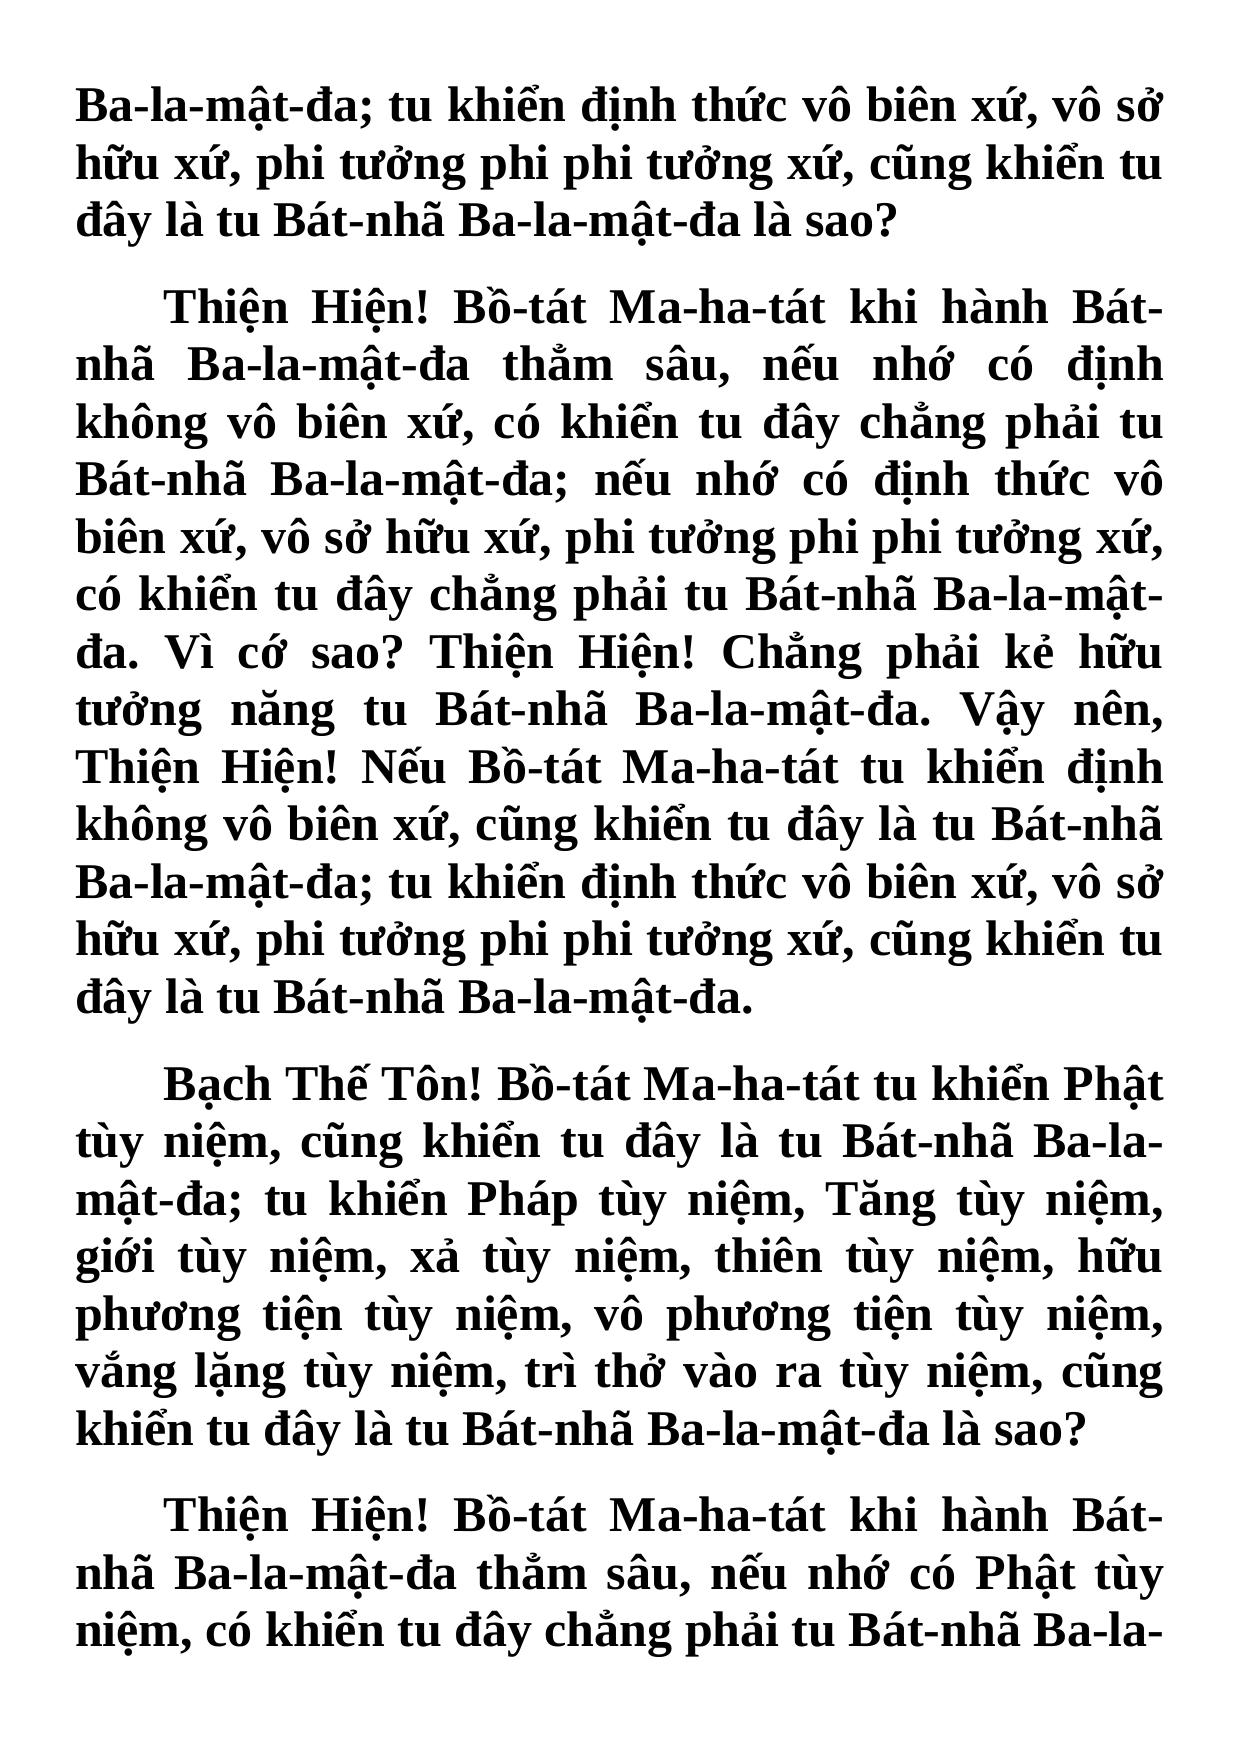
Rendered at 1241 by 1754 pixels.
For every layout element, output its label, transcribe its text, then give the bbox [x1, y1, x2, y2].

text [75, 75, 1165, 247]
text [75, 1485, 1165, 1657]
text Thiện Hiện! Bồ-tát Ma-ha-tát khi hành Bát-nhã Ba-la-mật-đa thẳm sâu, nếu nhớ có định không vô biên xứ, có khiển tu đây chẳng phải tu Bát-nhã Ba-la-mật-đa; nếu nhớ có định thức vô biên xứ, vô sở hữu xứ, phi tưởng phi phi tưởng xứ, có khiển tu đây chẳng phải tu Bát-nhã Ba-la-mật-đa. Vì cớ sao? Thiện Hiện! Chẳng phải kẻ hữu tưởng năng tu Bát-nhã Ba-la-mật-đa. Vậy nên, Thiện Hiện! Nếu Bồ-tát Ma-ha-tát tu khiển định không vô biên xứ, cũng khiển tu đây là tu Bát-nhã Ba-la-mật-đa; tu khiển định thức vô biên xứ, vô sở hữu xứ, phi tưởng phi phi tưởng xứ, cũng khiển tu đây là tu Bát-nhã Ba-la-mật-đa. [75, 277, 1165, 1024]
text Bạch Thế Tôn! Bồ-tát Ma-ha-tát tu khiển Phật tùy niệm, cũng khiển tu đây là tu Bát-nhã Ba-la-mật-đa; tu khiển Pháp tùy niệm, Tăng tùy niệm, giới tùy niệm, xả tùy niệm, thiên tùy niệm, hữu phương tiện tùy niệm, vô phương tiện tùy niệm, vắng lặng tùy niệm, trì thở vào ra tùy niệm, cũng khiển tu đây là tu Bát-nhã Ba-la-mật-đa là sao? [75, 1053, 1165, 1456]
